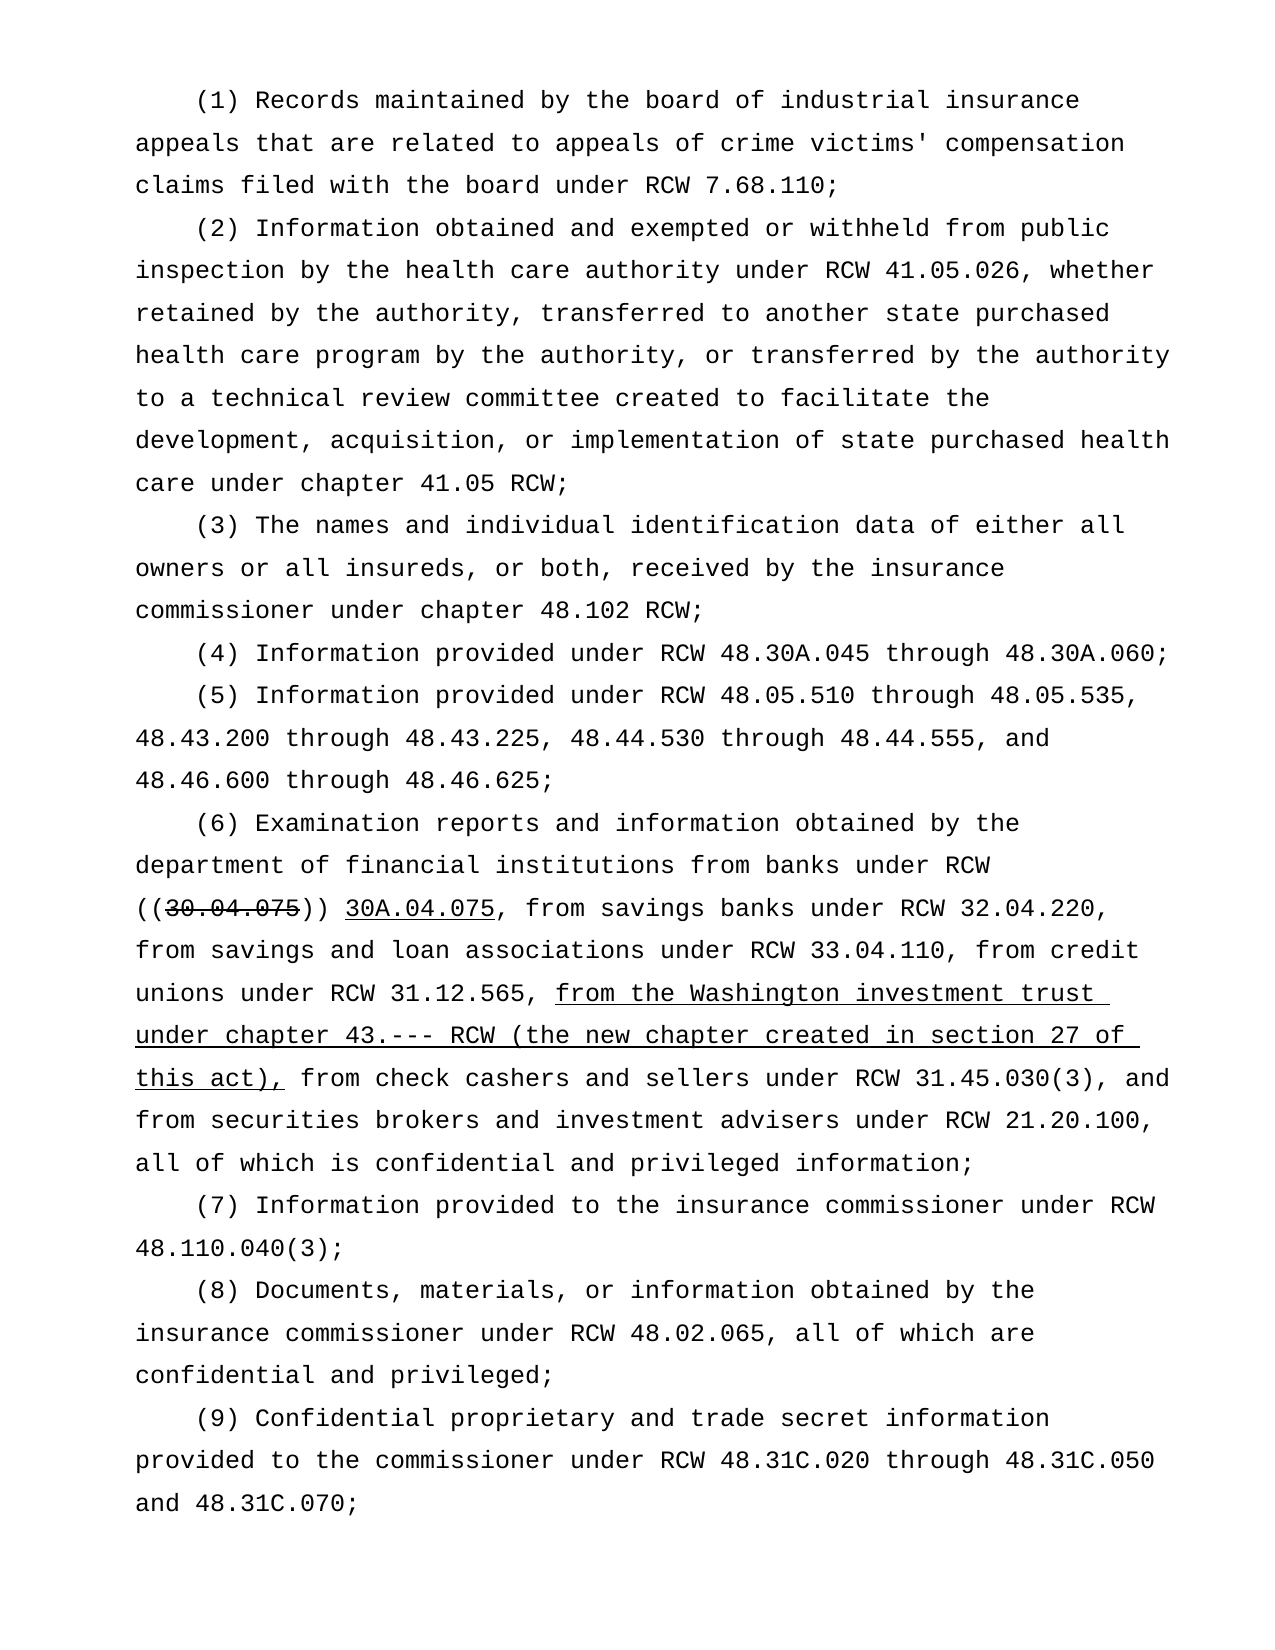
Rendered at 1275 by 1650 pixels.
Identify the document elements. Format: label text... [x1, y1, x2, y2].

text (8) Documents, materials, or information obtained by the insurance commissioner under RCW 48.02.065, all of which are confidential and privileged; [135, 1265, 1170, 1392]
text (3) The names and individual identification data of either all owners or all insureds, or both, received by the insurance commissioner under chapter 48.102 RCW; [135, 500, 1170, 627]
text (2) Information obtained and exempted or withheld from public inspection by the health care authority under RCW 41.05.026, whether retained by the authority, transferred to another state purchased health care program by the authority, or transferred by the authority to a technical review committee created to facilitate the development, acquisition, or implementation of state purchased health care under chapter 41.05 RCW; [135, 202, 1170, 500]
text (1) Records maintained by the board of industrial insurance appeals that are related to appeals of crime victims' compensation claims filed with the board under RCW 7.68.110; [135, 75, 1170, 202]
text (6) Examination reports and information obtained by the department of financial institutions from banks under RCW ((30.04.075)) 30A.04.075, from savings banks under RCW 32.04.220, from savings and loan associations under RCW 33.04.110, from credit unions under RCW 31.12.565, from the Washington investment trust under chapter 43.--- RCW (the new chapter created in section 27 of this act), from check cashers and sellers under RCW 31.45.030(3), and from securities brokers and investment advisers under RCW 21.20.100, all of which is confidential and privileged information; [135, 797, 1170, 1180]
text (9) Confidential proprietary and trade secret information provided to the commissioner under RCW 48.31C.020 through 48.31C.050 and 48.31C.070; [135, 1392, 1170, 1520]
text (5) Information provided under RCW 48.05.510 through 48.05.535, 48.43.200 through 48.43.225, 48.44.530 through 48.44.555, and 48.46.600 through 48.46.625; [135, 670, 1170, 797]
text (4) Information provided under RCW 48.30A.045 through 48.30A.060; [135, 627, 1170, 670]
text (7) Information provided to the insurance commissioner under RCW 48.110.040(3); [135, 1180, 1170, 1265]
